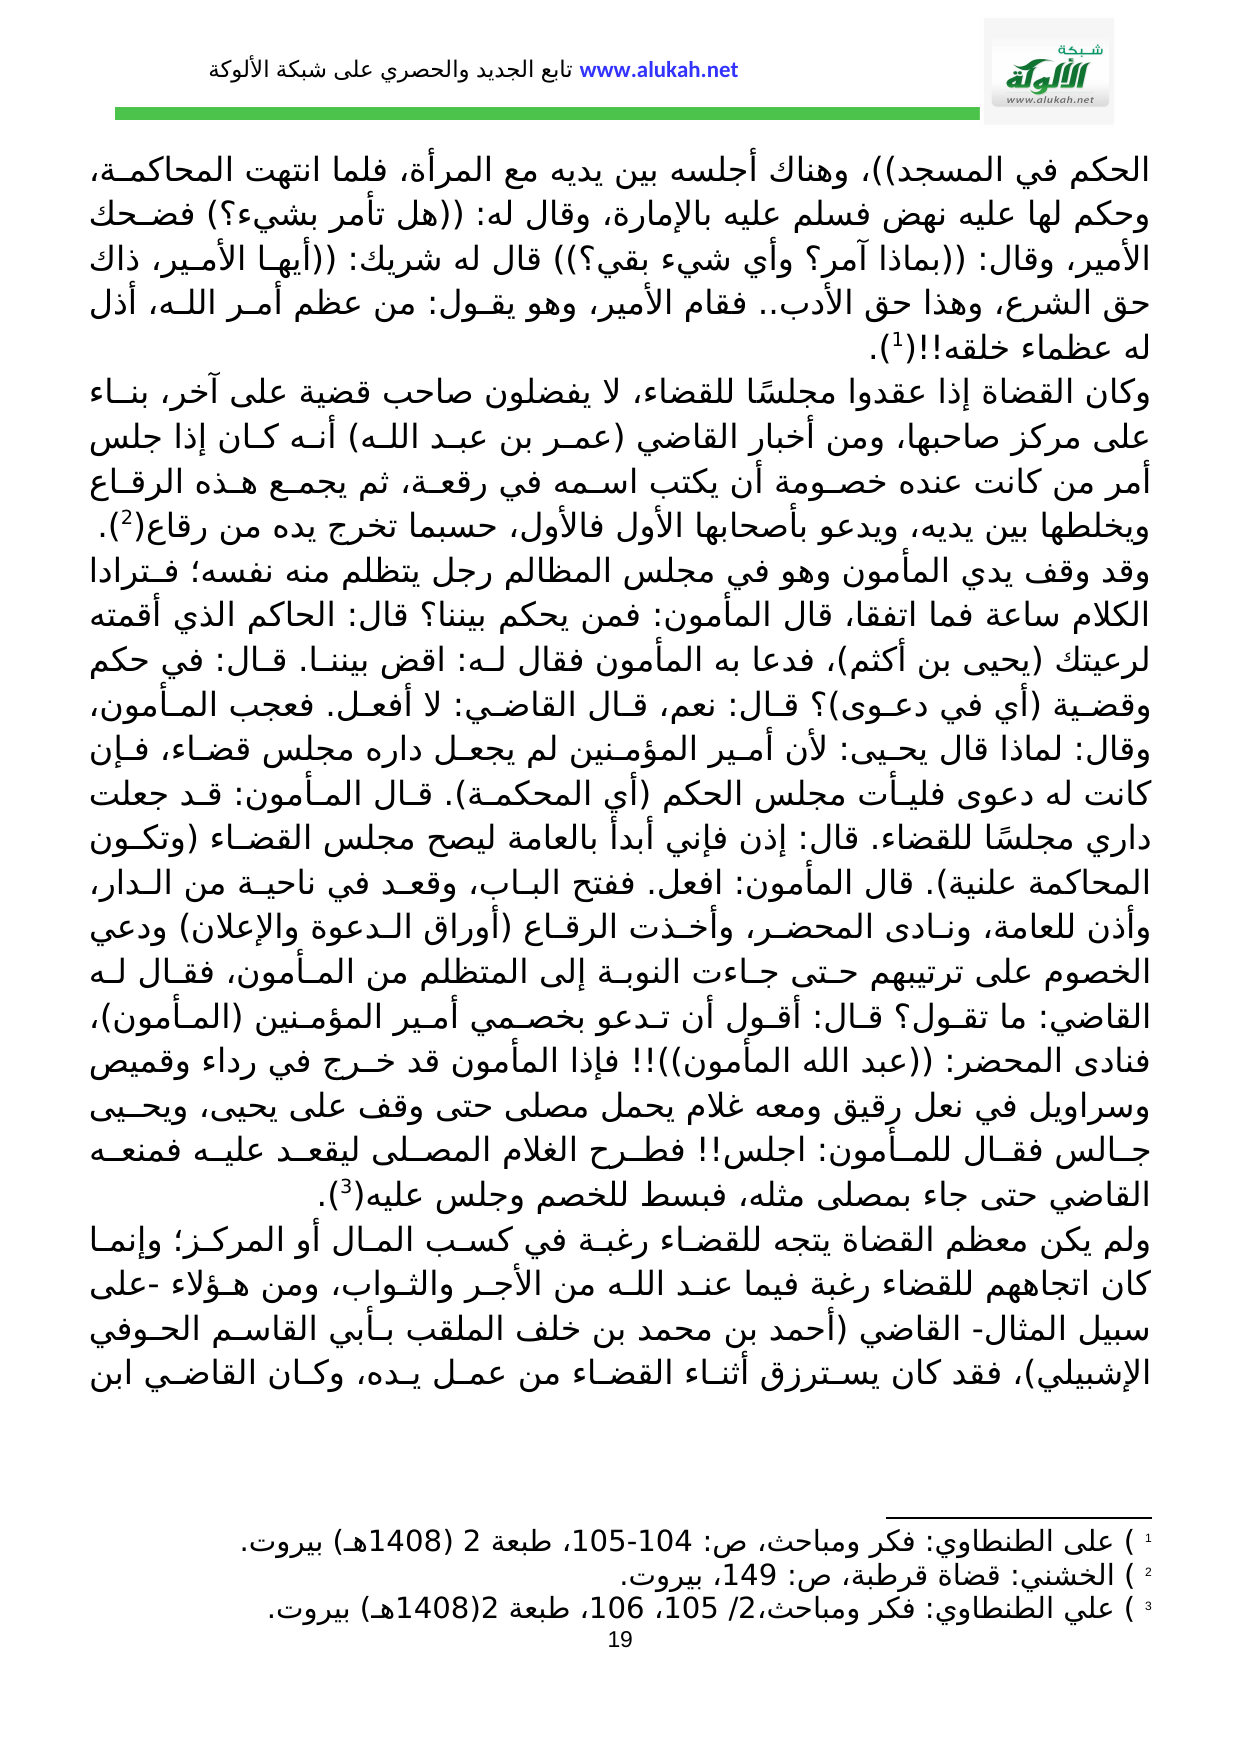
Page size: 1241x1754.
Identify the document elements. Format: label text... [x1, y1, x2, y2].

text وقد وقف يدي المأمون وهو في مجلس المظالم رجل يتظلم منه نفسه؛ فترادا الكلام ساعة فما اتفقا، قال المأمون: فمن يحكم بيننا؟ قال: الحاكم الذي أقمته لرعيتك (يحيى بن أكثم)، فدعا به المأمون فقال له: اقض بيننا. قال: في حكم وقضية (أي في دعوى)؟ قال: نعم، قال القاضي: لا أفعل. فعجب المأمون، وقال: لماذا قال يحيى: لأن أمير المؤمنين لم يجعل داره مجلس قضاء، فإن كانت له دعوى فليأت مجلس الحكم (أي المحكمة). قال المأمون: قد جعلت داري مجلسًا للقضاء. قال: إذن فإني أبدأ بالعامة ليصح مجلس القضاء (وتكون المحاكمة علنية). قال المأمون: افعل. ففتح الباب، وقعد في ناحية من الدار، وأذن للعامة، ونادى المحضر، وأخذت الرقاع (أوراق الدعوة والإعلان) ودعي الخصوم على ترتيبهم حتى جاءت النوبة إلى المتظلم من المأمون، فقال له القاضي: ما تقول؟ قال: أقول أن تدعو بخصمي أمير المؤمنين (المأمون)، فنادى المحضر: ((عبد الله المأمون))!! فإذا المأمون قد خرج في رداء وقميص وسراويل في نعل رقيق ومعه غلام يحمل مصلى حتى وقف على يحيى، ويحيى جالس فقال للمأمون: اجلس!! فطرح الغلام المصلى ليقعد عليه فمنعه القاضي حتى جاء بمصلى مثله، فبسط للخصم وجلس عليه(). [89, 551, 1152, 1214]
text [89, 1220, 1152, 1393]
text وكان القضاة إذا عقدوا مجلسًا للقضاء، لا يفضلون صاحب قضية على آخر، بناء على مركز صاحبها، ومن أخبار القاضي (عمر بن عبد الله) أنه كان إذا جلس أمر من كانت عنده خصومة أن يكتب اسمه في رقعة، ثم يجمع هذه الرقاع ويخلطها بين يديه، ويدعو بأصحابها الأول فالأول، حسبما تخرج يده من رقاع(). [89, 373, 1152, 546]
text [89, 150, 1152, 367]
